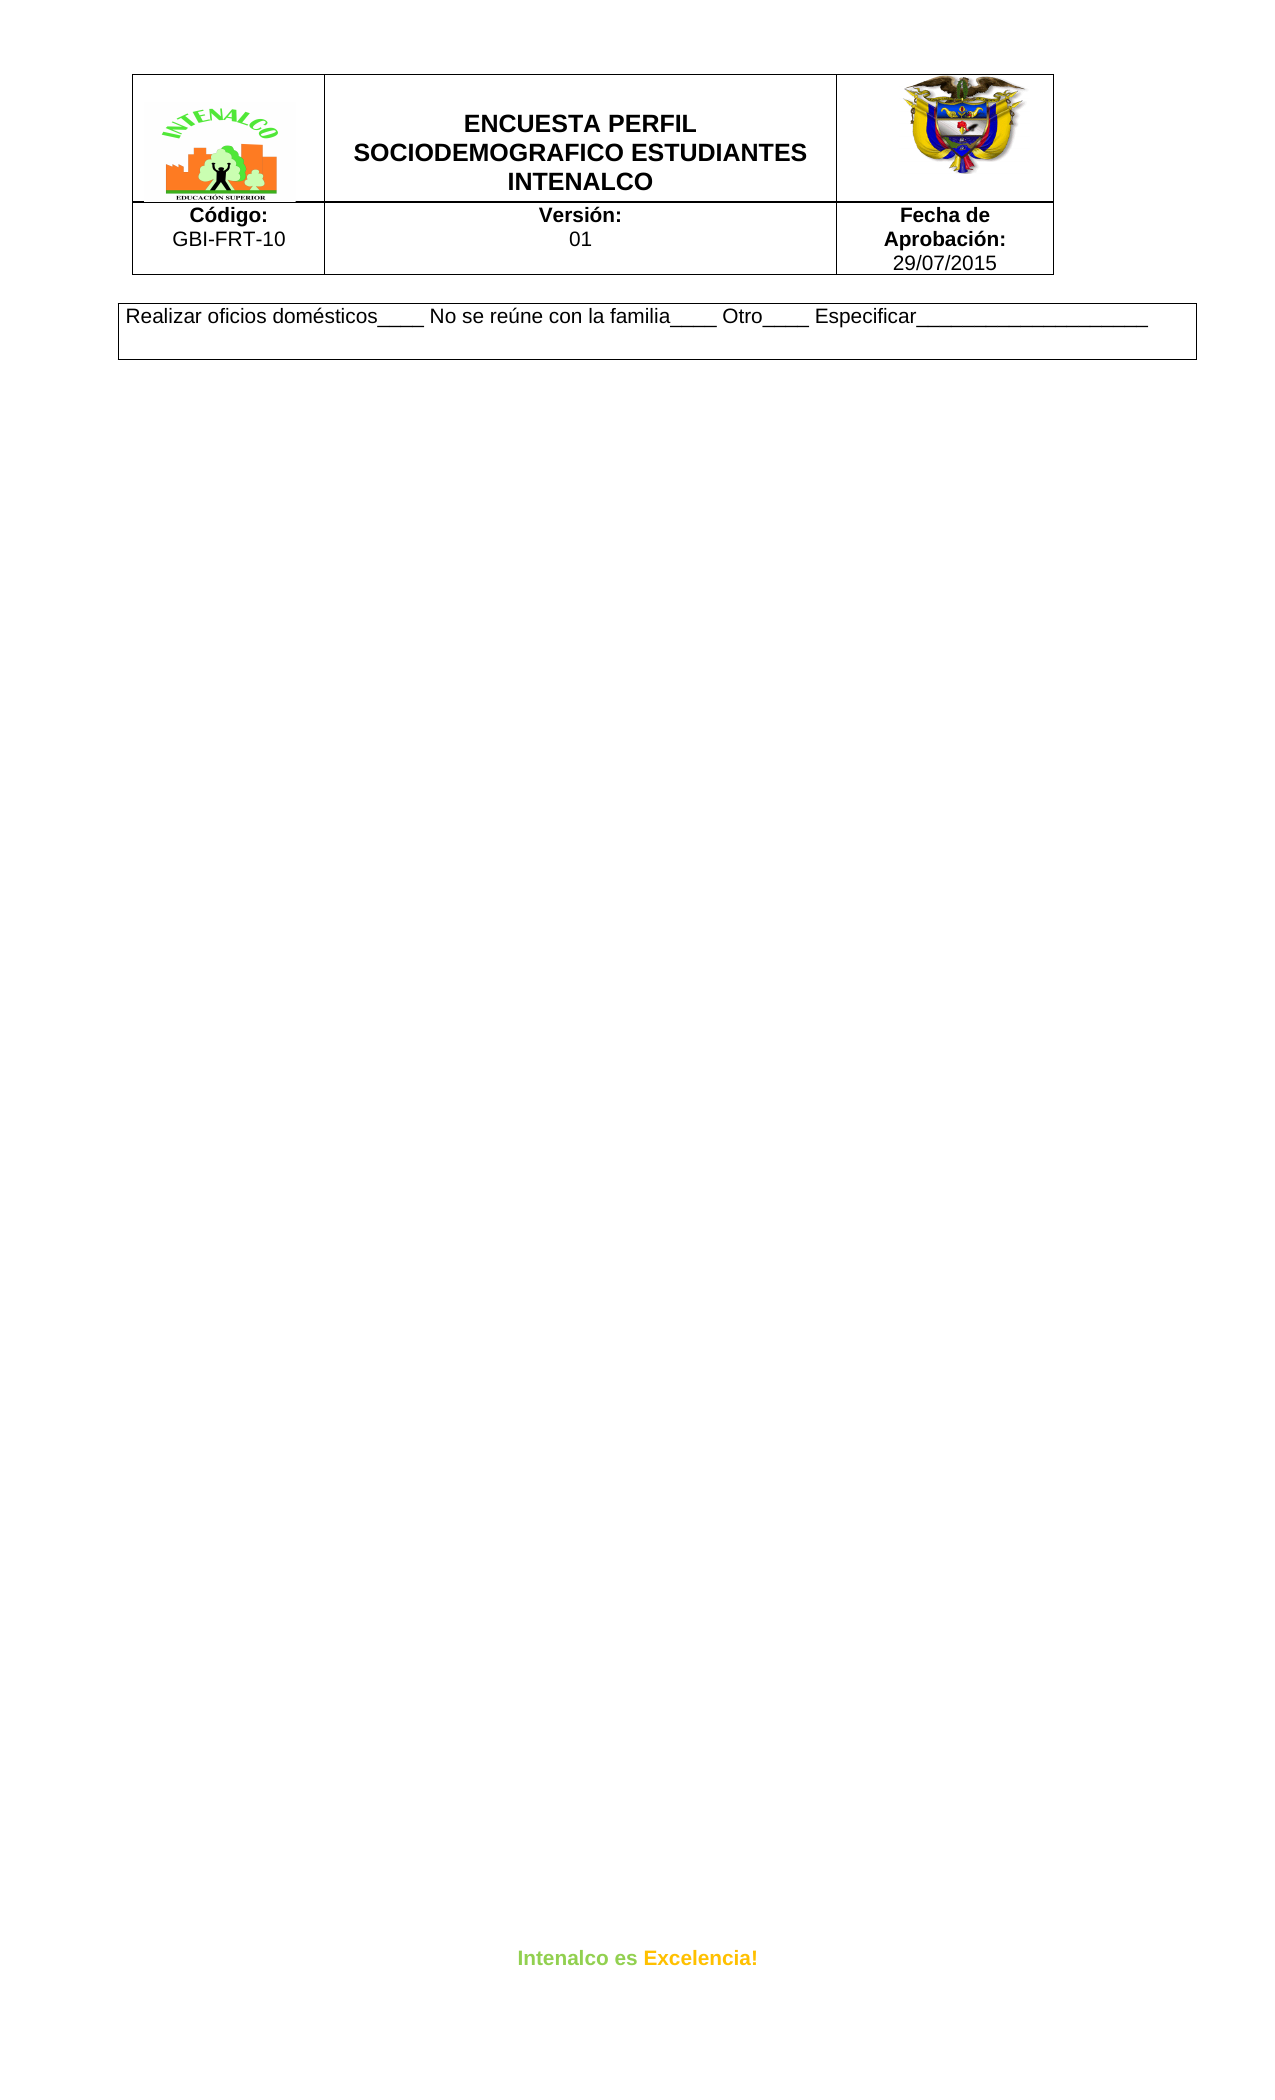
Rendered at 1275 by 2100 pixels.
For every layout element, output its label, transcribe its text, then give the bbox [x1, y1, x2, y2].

picture [144, 102, 296, 202]
picture [899, 75, 1030, 174]
